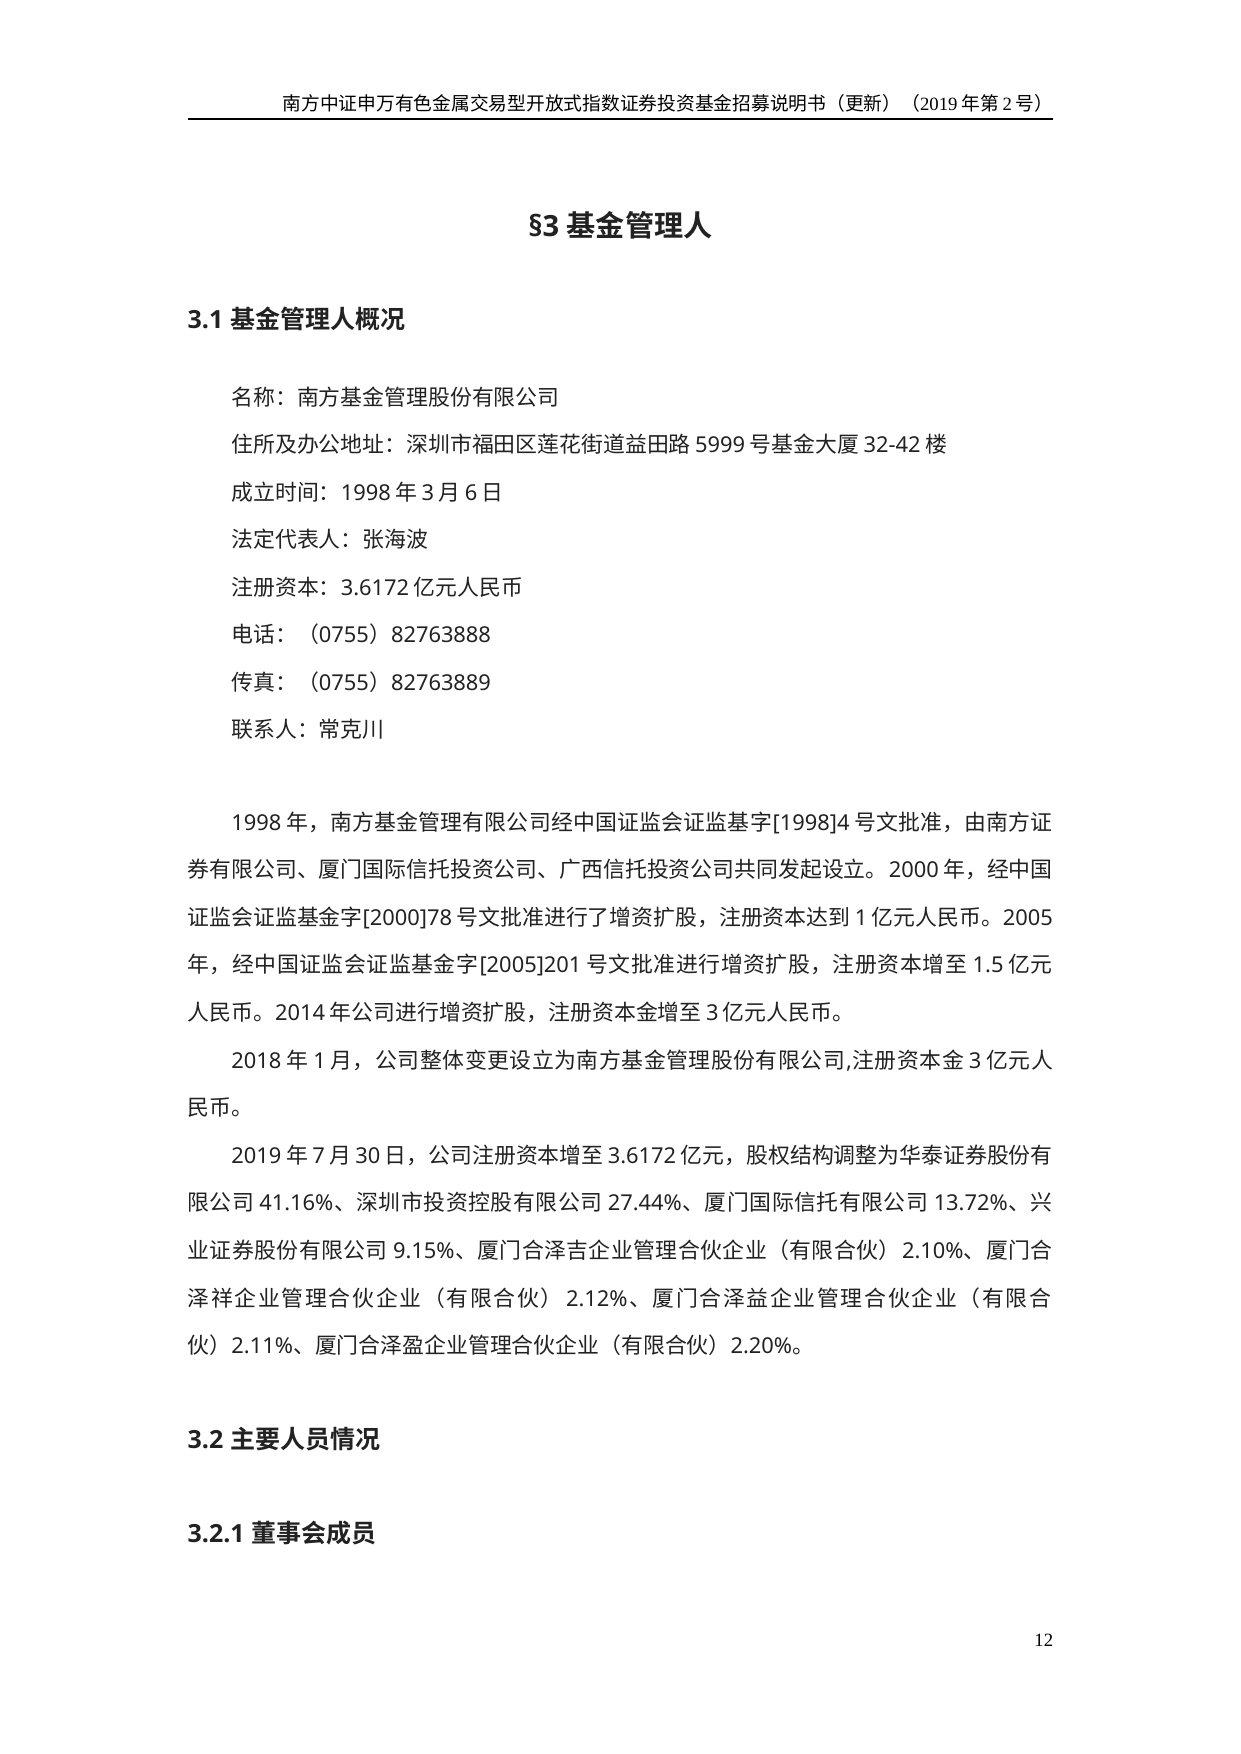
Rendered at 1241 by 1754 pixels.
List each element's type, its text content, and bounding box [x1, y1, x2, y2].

text 电话：（0755）82763888 [187, 617, 1053, 649]
text 法定代表人：张海波 [187, 522, 1053, 554]
text 联系人：常克川 [187, 712, 1053, 744]
text 2018年1月，公司整体变更设立为南方基金管理股份有限公司,注册资本金3亿元人民币。 [187, 1043, 1053, 1122]
text §3 基金管理人 [187, 191, 1053, 256]
text 注册资本：3.6172亿元人民币 [187, 570, 1053, 601]
text 1998年，南方基金管理有限公司经中国证监会证监基字[1998]4号文批准，由南方证券有限公司、厦门国际信托投资公司、广西信托投资公司共同发起设立。2000年，经中国证监会证监基金字[2000]78号文批准进行了增资扩股，注册资本达到1亿元人民币。2005年，经中国证监会证监基金字[2005]201号文批准进行增资扩股，注册资本增至1.5亿元人民币。2014年公司进行增资扩股，注册资本金增至3亿元人民币。 [187, 805, 1053, 1027]
text 3.1 基金管理人概况 [187, 285, 1053, 350]
text 3.2.1 董事会成员 [187, 1499, 1053, 1564]
text 3.2 主要人员情况 [187, 1405, 1053, 1470]
text 成立时间：1998年3月6日 [187, 474, 1053, 506]
text 传真：（0755）82763889 [187, 665, 1053, 697]
text 名称：南方基金管理股份有限公司 [187, 379, 1053, 411]
text 住所及办公地址：深圳市福田区莲花街道益田路5999号基金大厦32-42楼 [187, 427, 1053, 459]
text 2019年7月30日，公司注册资本增至3.6172亿元，股权结构调整为华泰证券股份有限公司41.16%、深圳市投资控股有限公司27.44%、厦门国际信托有限公司13.72%、兴业证券股份有限公司9.15%、厦门合泽吉企业管理合伙企业（有限合伙）2.10%、厦门合泽祥企业管理合伙企业（有限合伙）2.12%、厦门合泽益企业管理合伙企业（有限合伙）2.11%、厦门合泽盈企业管理合伙企业（有限合伙）2.20%。 [187, 1138, 1053, 1360]
